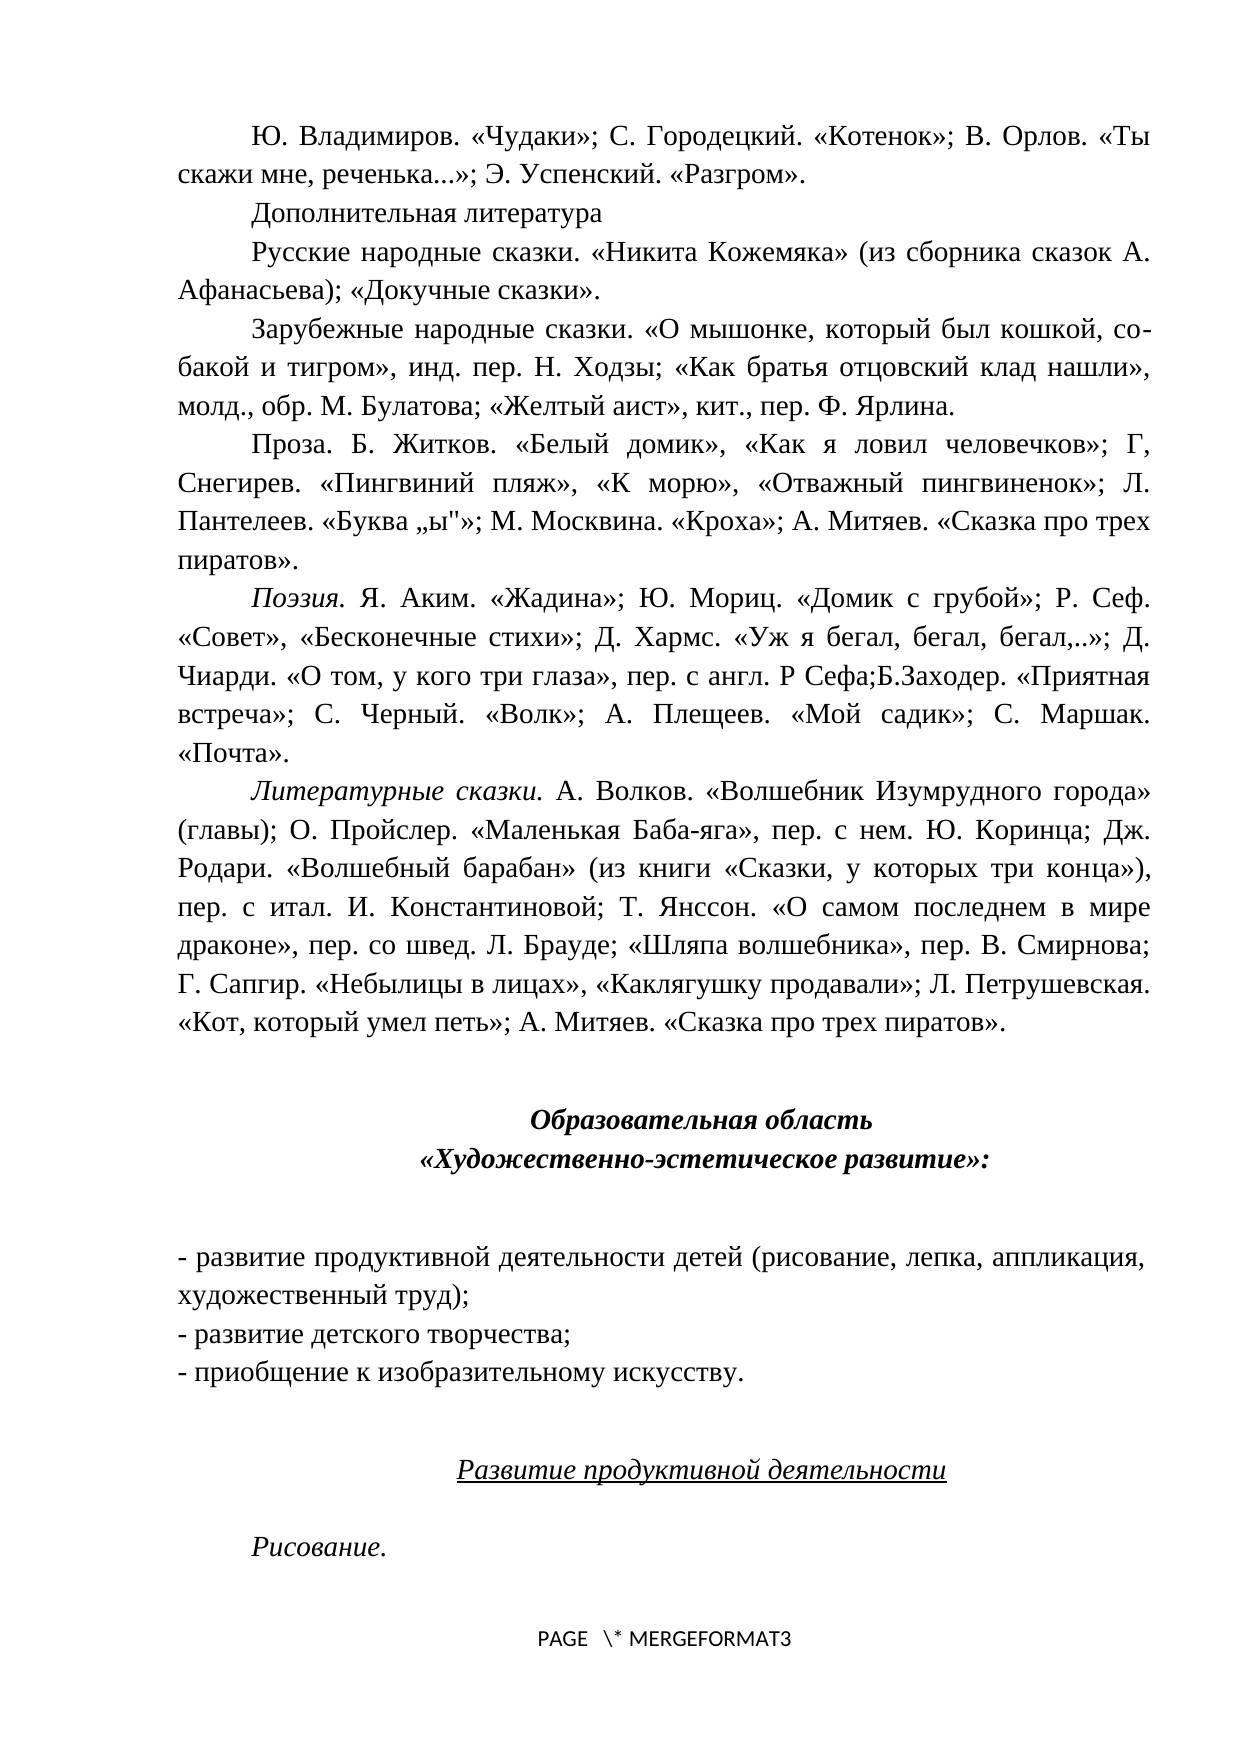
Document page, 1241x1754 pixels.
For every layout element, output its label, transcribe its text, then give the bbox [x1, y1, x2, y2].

text Проза. Б. Житков. «Белый домик», «Как я ловил человечков»; Г, Снегирев. «Пингвиний пляж», «К морю», «Отважный пингвиненок»; Л. Пантелеев. «Буква „ы"»; М. Москвина. «Кроха»; А. Митяев. «Сказка про трех пиратов». [177, 426, 1152, 576]
text «Художественно-эстетическое развитие»: [177, 1141, 1152, 1174]
text - приобщение к изобразительному искусству. [177, 1354, 1146, 1388]
text Образовательная область [177, 1102, 1152, 1136]
text Развитие продуктивной деятельности [177, 1452, 1152, 1486]
text Зарубежные народные сказки. «О мышонке, который был кошкой, собакой и тигром», инд. пер. Н. Ходзы; «Как братья отцовский клад нашли», молд., обр. М. Булатова; «Желтый аист», кит., пер. Ф. Ярлина. [177, 311, 1152, 421]
text Рисование. [177, 1529, 1152, 1563]
text Литературные сказки. А. Волков. «Волшебник Изумрудного города» (главы); О. Пройслер. «Маленькая Баба-яга», пер. с нем. Ю. Коринца; Дж. Родари. «Волшебный барабан» (из книги «Сказки, у которых три конца»), пер. с итал. И. Константиновой; Т. Янссон. «О самом последнем в мире драконе», пер. со швед. Л. Брауде; «Шляпа волшебника», пер. В. Смирнова; Г. Сапгир. «Небылицы в лицах», «Каклягушку продавали»; Л. Петрушевская. «Кот, который умел петь»; А. Митяев. «Сказка про трех пиратов». [177, 773, 1152, 1038]
text Поэзия. Я. Аким. «Жадина»; Ю. Мориц. «Домик с грубой»; Р. Сеф. «Совет», «Бесконечные стихи»; Д. Хармс. «Уж я бегал, бегал, бегал,..»; Д. Чиарди. «О том, у кого три глаза», пер. с англ. Р Сефа;Б.Заходер. «Приятная встреча»; С. Черный. «Волк»; А. Плещеев. «Мой садик»; С. Маршак. «Почта». [177, 581, 1152, 768]
text Дополнительная литература [177, 195, 1152, 229]
text - развитие детского творчества; [177, 1316, 1146, 1349]
text Ю. Владимиров. «Чудаки»; С. Городецкий. «Котенок»; В. Орлов. «Ты скажи мне, реченька...»; Э. Успенский. «Разгром». [177, 118, 1152, 190]
text Русские народные сказки. «Никита Кожемяка» (из сборника сказок А. Афанасьева); «Докучные сказки». [177, 234, 1152, 306]
text - развитие продуктивной деятельности детей (рисование, лепка, аппликация, художественный труд); [177, 1239, 1146, 1311]
